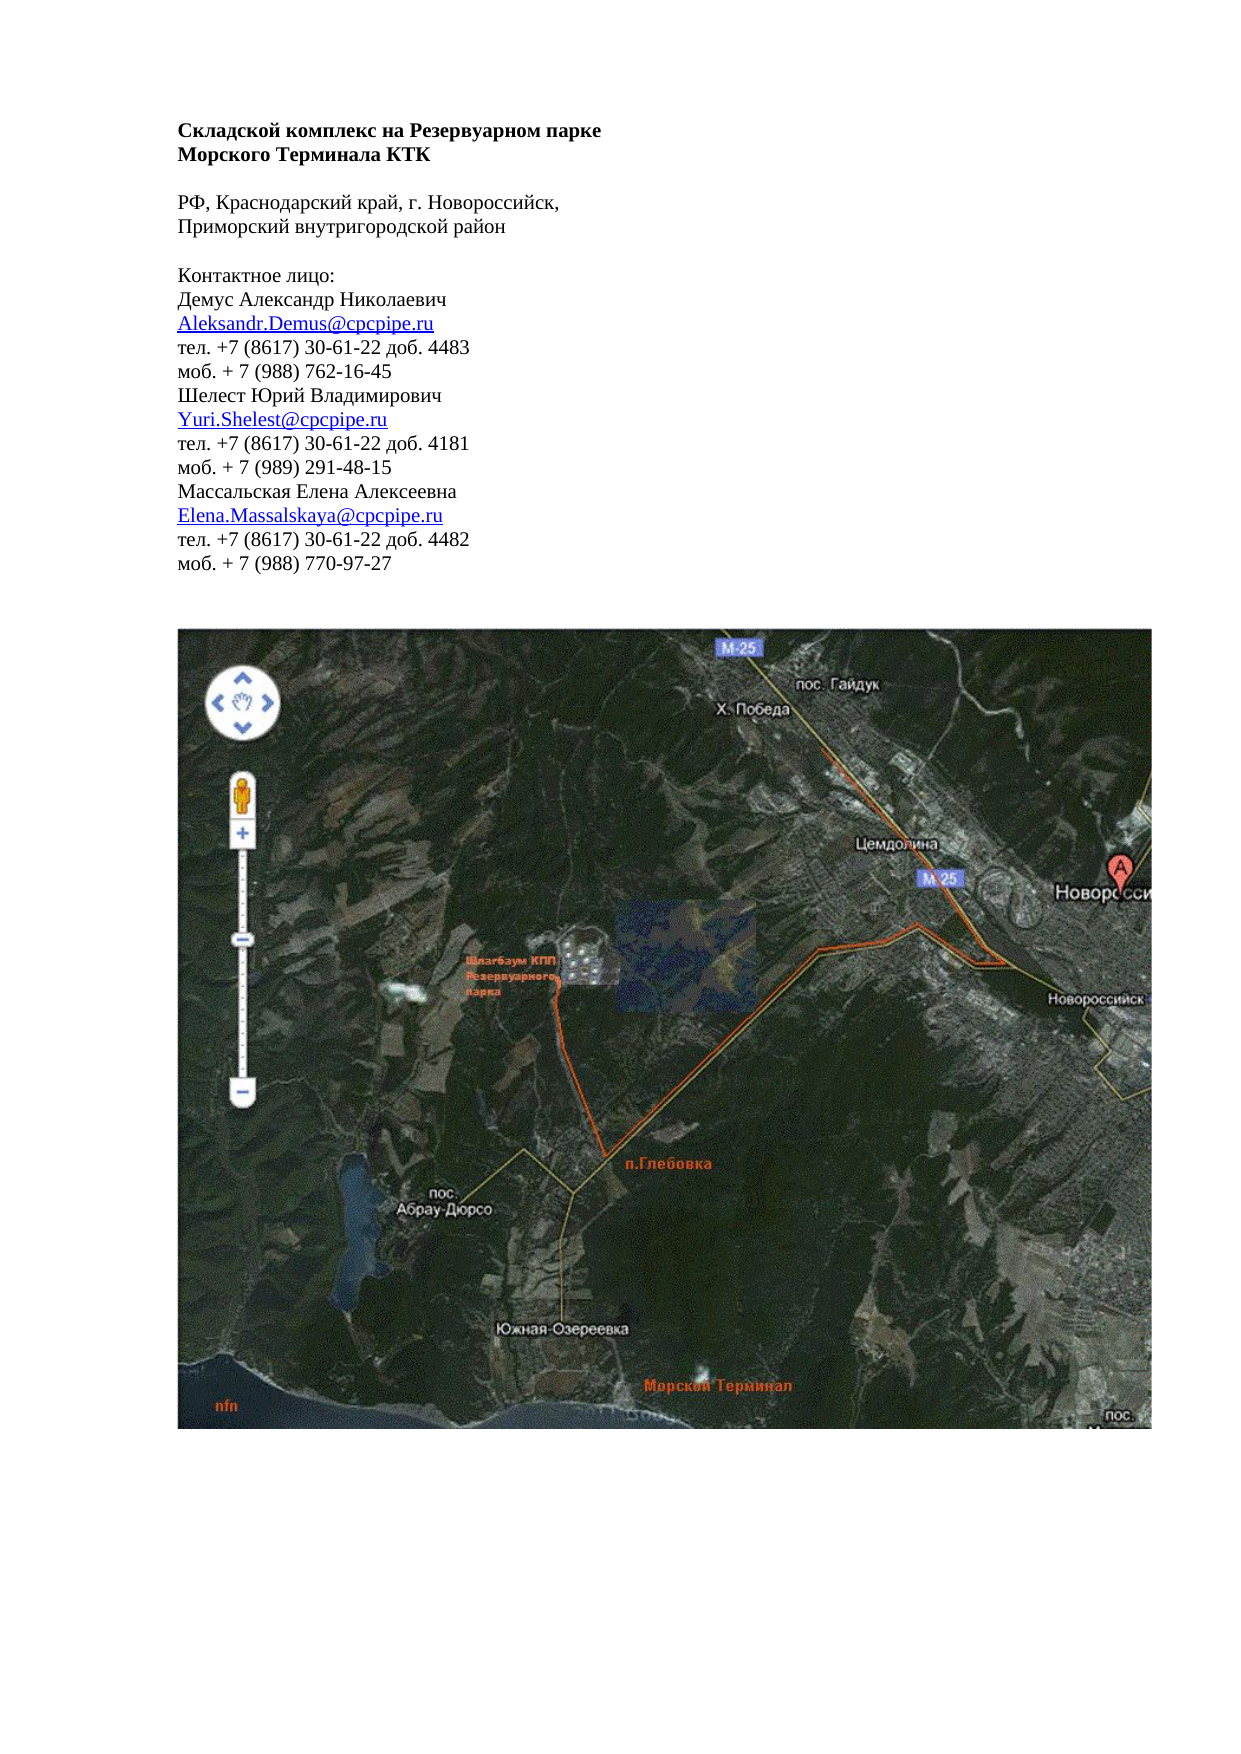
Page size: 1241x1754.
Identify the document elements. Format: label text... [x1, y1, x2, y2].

text Шелест Юрий Владимирович [177, 383, 1152, 407]
text Yuri.Shelest@cpcpipe.ru [177, 407, 1152, 431]
text Elena.Massalskaya@cpcpipe.ru [177, 503, 1152, 527]
text Демус Александр Николаевич [177, 287, 1152, 311]
text Массальская Елена Алексеевна [177, 479, 1152, 503]
picture [177, 628, 1152, 1429]
text Морского Терминала КТК [177, 142, 1152, 166]
text тел. +7 (8617) 30-61-22 доб. 4483 [177, 335, 1152, 359]
text моб. + 7 (988) 770-97-27 [177, 551, 1152, 575]
text тел. +7 (8617) 30-61-22 доб. 4482 [177, 527, 1152, 551]
text Aleksandr.Demus@cpcpipe.ru [177, 311, 1152, 335]
text Приморский внутригородской район [177, 214, 1152, 238]
text Складской комплекс на Резервуарном парке [177, 118, 1152, 142]
text тел. +7 (8617) 30-61-22 доб. 4181 [177, 431, 1152, 455]
text моб. + 7 (988) 762-16-45 [177, 359, 1152, 383]
text моб. + 7 (989) 291-48-15 [177, 455, 1152, 479]
text РФ, Краснодарский край, г. Новороссийск, [177, 190, 1152, 214]
text Контактное лицо: [177, 262, 1152, 287]
